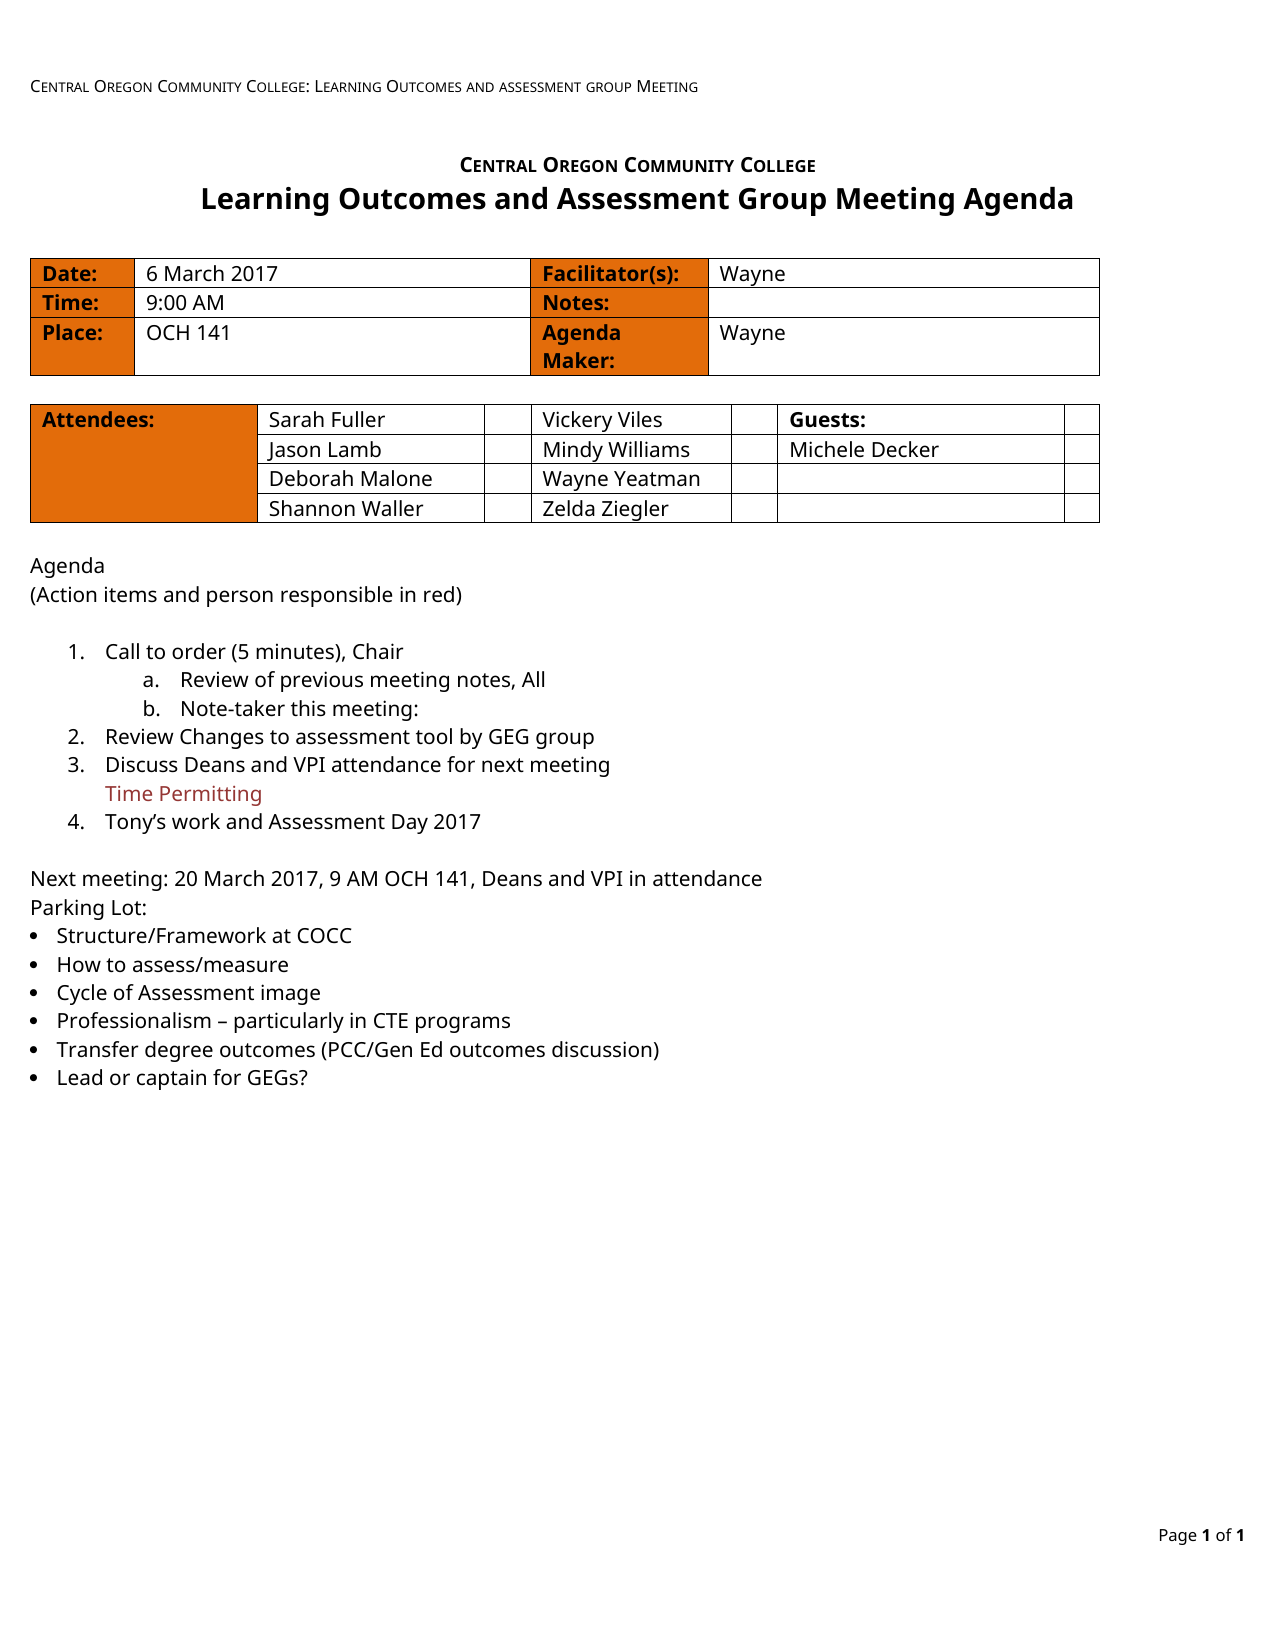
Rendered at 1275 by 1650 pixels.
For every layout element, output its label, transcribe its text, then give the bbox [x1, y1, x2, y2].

text Next meeting: 20 March 2017, 9 AM OCH 141, Deans and VPI in attendance [30, 864, 1245, 893]
table_cell [709, 288, 1099, 317]
table_cell 9:00 AM [135, 288, 530, 317]
table_cell [485, 464, 531, 493]
table_header Date: [31, 259, 134, 287]
table_header Facilitator(s): [531, 259, 708, 287]
table_cell Wayne [709, 318, 1099, 375]
table_cell [485, 435, 531, 463]
table_cell Agenda Maker: [531, 318, 708, 375]
text Parking Lot: [30, 893, 1245, 921]
list Review Changes to assessment tool by GEG group [67, 722, 1245, 751]
list Note-taker this meeting: [142, 694, 1245, 722]
table_header [1065, 405, 1099, 434]
list How to assess/measure [30, 950, 1245, 978]
table_cell [1065, 435, 1099, 463]
table_cell Jason Lamb [258, 435, 484, 463]
list Time Permitting [105, 779, 1245, 807]
table_cell [1065, 464, 1099, 493]
text Central Oregon Community College [30, 150, 1245, 178]
list Cycle of Assessment image [30, 978, 1245, 1007]
text (Action items and person responsible in red) [30, 580, 1245, 608]
table_cell OCH 141 [135, 318, 530, 375]
table_header Sarah Fuller [258, 405, 484, 434]
table_header Guests: [778, 405, 1064, 434]
table_header Attendees: [31, 405, 257, 522]
table_cell Deborah Malone [258, 464, 484, 493]
table_cell Notes: [531, 288, 708, 317]
table_cell Place: [31, 318, 134, 375]
table_header [732, 405, 777, 434]
table_header Vickery Viles [532, 405, 731, 434]
text Learning Outcomes and Assessment Group Meeting Agenda [30, 178, 1245, 218]
table_cell [1065, 494, 1099, 522]
list Professionalism – particularly in CTE programs [30, 1007, 1245, 1035]
list Call to order (5 minutes), Chair [67, 637, 1245, 665]
list Structure/Framework at COCC [30, 921, 1245, 950]
list Tony’s work and Assessment Day 2017 [67, 807, 1245, 836]
table_header [485, 405, 531, 434]
list Discuss Deans and VPI attendance for next meeting [67, 751, 1245, 779]
table_cell [485, 494, 531, 522]
table_header Wayne [709, 259, 1099, 287]
table_cell [778, 464, 1064, 493]
table_cell Zelda Ziegler [532, 494, 731, 522]
list Lead or captain for GEGs? [30, 1063, 1245, 1092]
table_header 6 March 2017 [135, 259, 530, 287]
table_cell Mindy Williams [532, 435, 731, 463]
table_cell [732, 464, 777, 493]
table_cell [778, 494, 1064, 522]
table_cell Michele Decker [778, 435, 1064, 463]
table_cell [732, 435, 777, 463]
list Transfer degree outcomes (PCC/Gen Ed outcomes discussion) [30, 1035, 1245, 1063]
list Review of previous meeting notes, All [142, 665, 1245, 694]
table_cell [732, 494, 777, 522]
table_cell Time: [31, 288, 134, 317]
table_cell Wayne Yeatman [532, 464, 731, 493]
table_cell Shannon Waller [258, 494, 484, 522]
text Agenda [30, 552, 1245, 580]
